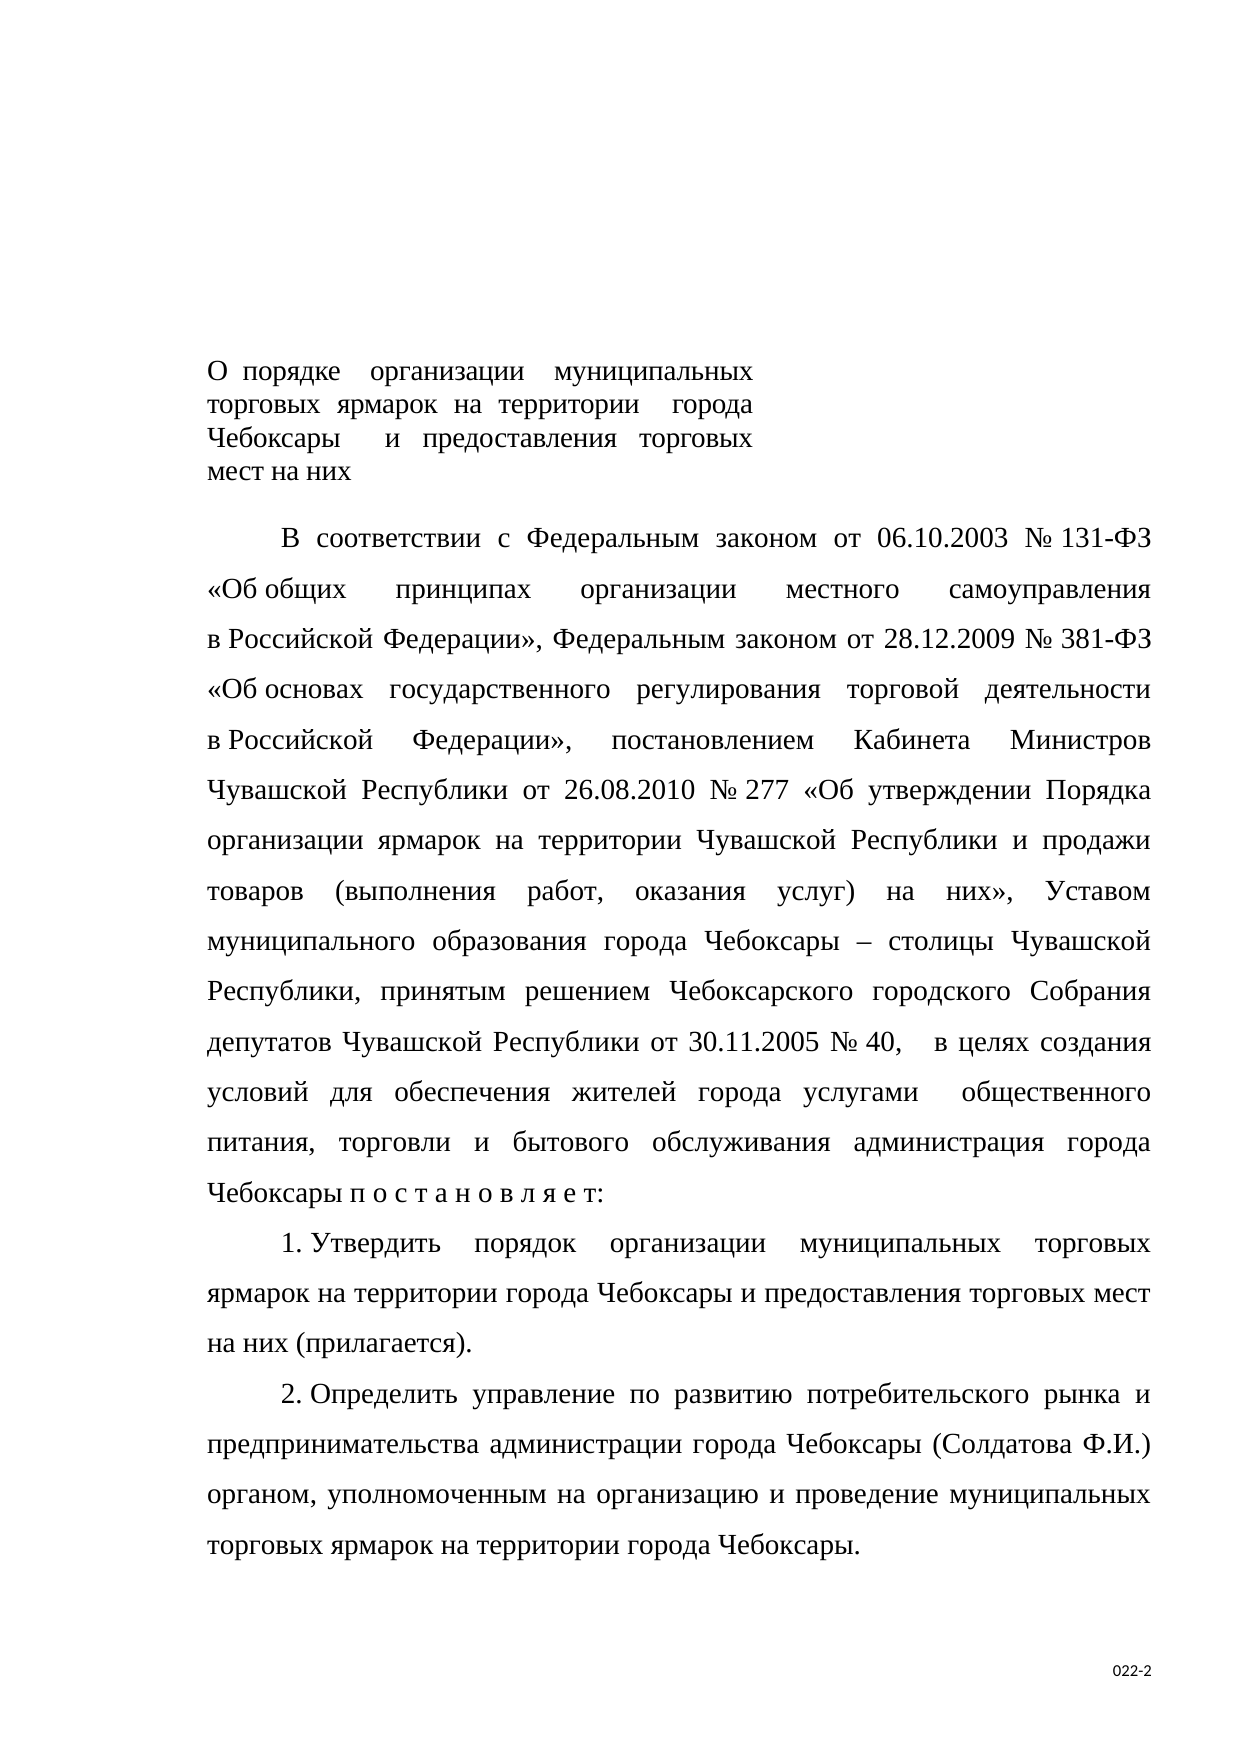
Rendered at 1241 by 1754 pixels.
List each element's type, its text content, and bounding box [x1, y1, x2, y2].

text В соответствии с Федеральным законом от 06.10.2003 № 131-ФЗ «Об общих принципах организации местного самоуправления в Российской Федерации», Федеральным законом от 28.12.2009 № 381-ФЗ «Об основах государственного регулирования торговой деятельности в Российской Федерации», постановлением Кабинета Министров Чувашской Республики от 26.08.2010 № 277 «Об утверждении Порядка организации ярмарок на территории Чувашской Республики и продажи товаров (выполнения работ, оказания услуг) на них», Уставом муниципального образования города Чебоксары – столицы Чувашской Республики, принятым решением Чебоксарского городского Собрания депутатов Чувашской Республики от 30.11.2005 № 40, в целях создания условий для обеспечения жителей города услугами общественного питания, торговли и бытового обслуживания администрация города Чебоксары п о с т а н о в л я е т: [207, 521, 1152, 1208]
subtitle О порядке организации муниципальных торговых ярмарок на территории города Чебоксары и предоставления торговых мест на них [207, 353, 753, 487]
text 1. Утвердить порядок организации муниципальных торговых ярмарок на территории города Чебоксары и предоставления торговых мест на них (прилагается). [207, 1225, 1152, 1359]
text 2. Определить управление по развитию потребительского рынка и предпринимательства администрации города Чебоксары (Солдатова Ф.И.) органом, уполномоченным на организацию и проведение муниципальных торговых ярмарок на территории города Чебоксары. [207, 1376, 1152, 1560]
